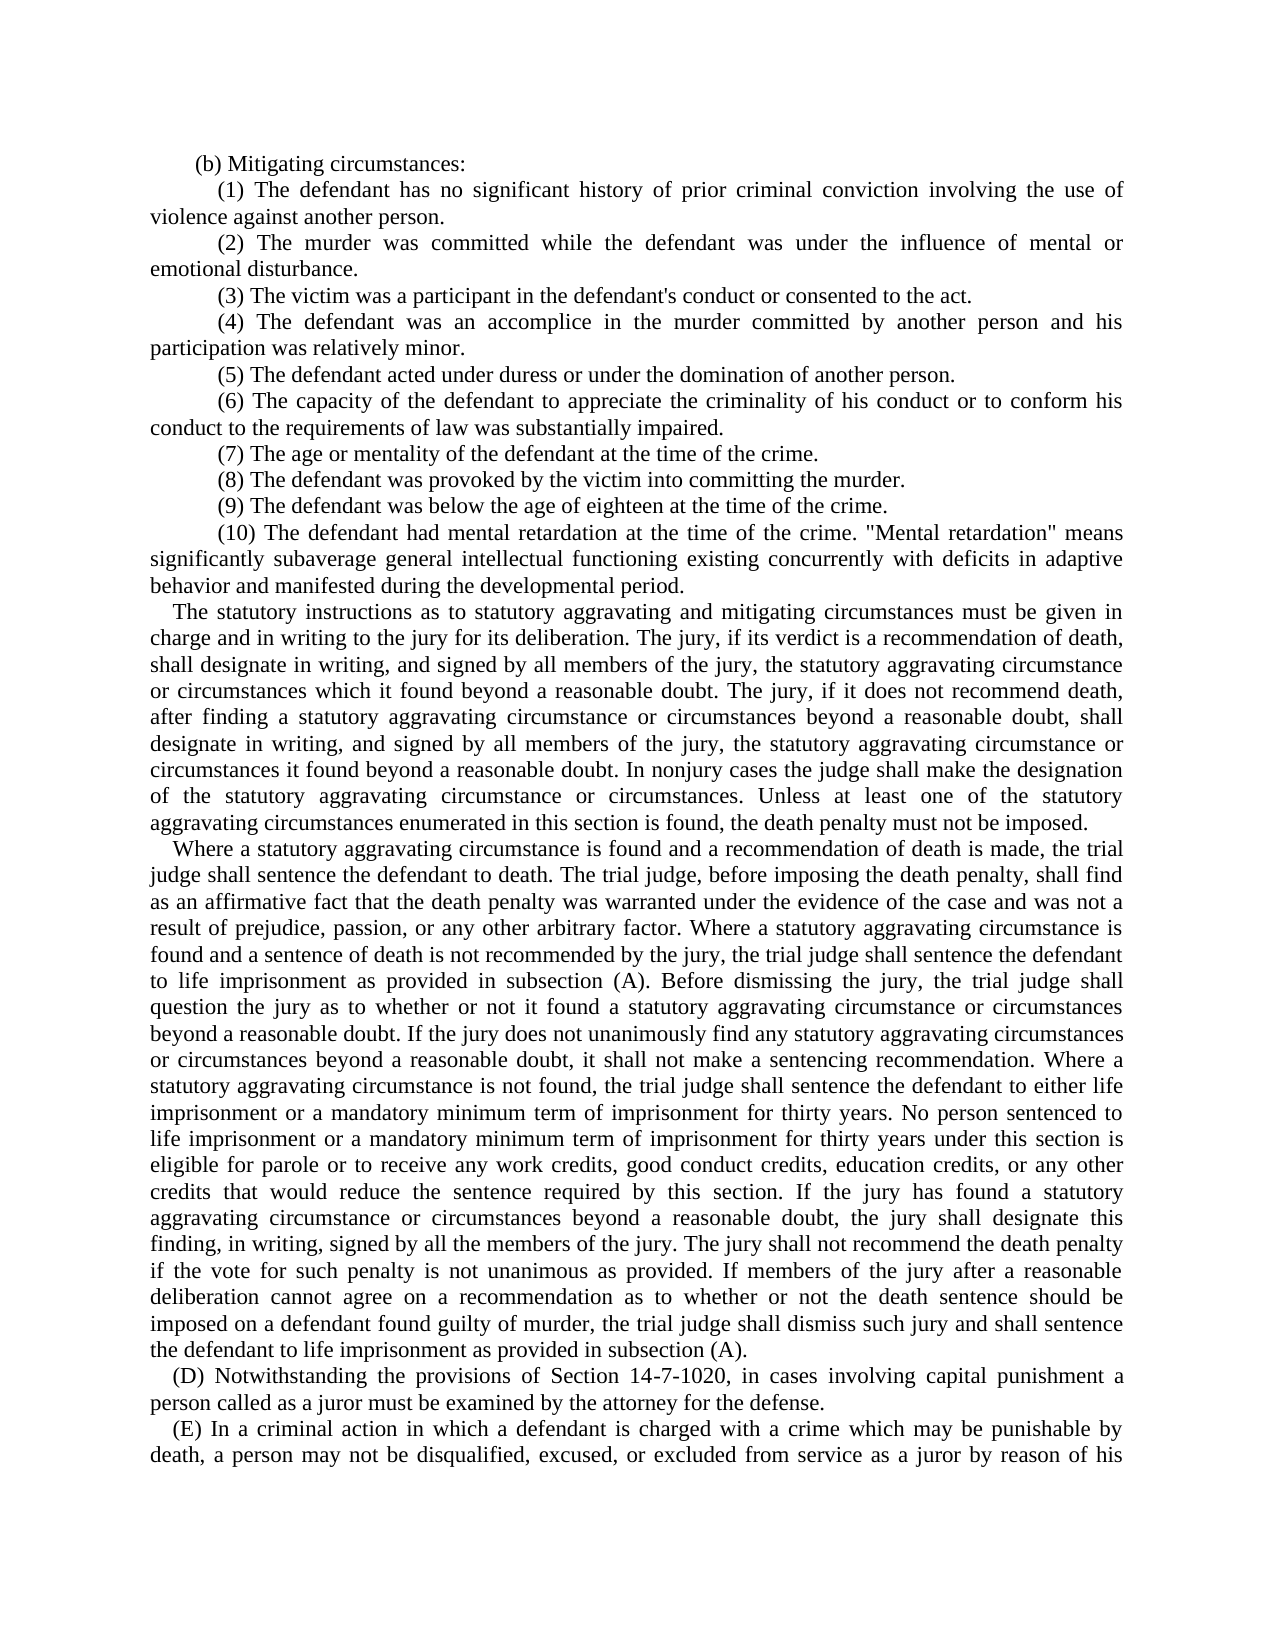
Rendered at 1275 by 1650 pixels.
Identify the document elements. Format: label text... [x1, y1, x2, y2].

text (7) The age or mentality of the defendant at the time of the crime. [150, 440, 1125, 466]
text (D) Notwithstanding the provisions of Section 14-7-1020, in cases involving capital punishment a person called as a juror must be examined by the attorney for the defense. [150, 1362, 1125, 1415]
text (2) The murder was committed while the defendant was under the influence of mental or emotional disturbance. [150, 229, 1125, 282]
text (8) The defendant was provoked by the victim into committing the murder. [150, 466, 1125, 493]
text (5) The defendant acted under duress or under the domination of another person. [150, 361, 1125, 387]
text (1) The defendant has no significant history of prior criminal conviction involving the use of violence against another person. [150, 176, 1125, 229]
text (3) The victim was a participant in the defendant's conduct or consented to the act. [150, 282, 1125, 308]
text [150, 1415, 1125, 1468]
text (10) The defendant had mental retardation at the time of the crime. "Mental retardation" means significantly subaverage general intellectual functioning existing concurrently with deficits in adaptive behavior and manifested during the developmental period. [150, 519, 1125, 598]
text The statutory instructions as to statutory aggravating and mitigating circumstances must be given in charge and in writing to the jury for its deliberation. The jury, if its verdict is a recommendation of death, shall designate in writing, and signed by all members of the jury, the statutory aggravating circumstance or circumstances which it found beyond a reasonable doubt. The jury, if it does not recommend death, after finding a statutory aggravating circumstance or circumstances beyond a reasonable doubt, shall designate in writing, and signed by all members of the jury, the statutory aggravating circumstance or circumstances it found beyond a reasonable doubt. In nonjury cases the judge shall make the designation of the statutory aggravating circumstance or circumstances. Unless at least one of the statutory aggravating circumstances enumerated in this section is found, the death penalty must not be imposed. [150, 598, 1125, 835]
text (9) The defendant was below the age of eighteen at the time of the crime. [150, 493, 1125, 519]
text (6) The capacity of the defendant to appreciate the criminality of his conduct or to conform his conduct to the requirements of law was substantially impaired. [150, 387, 1125, 440]
text (b) Mitigating circumstances: [150, 150, 1125, 176]
text Where a statutory aggravating circumstance is found and a recommendation of death is made, the trial judge shall sentence the defendant to death. The trial judge, before imposing the death penalty, shall find as an affirmative fact that the death penalty was warranted under the evidence of the case and was not a result of prejudice, passion, or any other arbitrary factor. Where a statutory aggravating circumstance is found and a sentence of death is not recommended by the jury, the trial judge shall sentence the defendant to life imprisonment as provided in subsection (A). Before dismissing the jury, the trial judge shall question the jury as to whether or not it found a statutory aggravating circumstance or circumstances beyond a reasonable doubt. If the jury does not unanimously find any statutory aggravating circumstances or circumstances beyond a reasonable doubt, it shall not make a sentencing recommendation. Where a statutory aggravating circumstance is not found, the trial judge shall sentence the defendant to either life imprisonment or a mandatory minimum term of imprisonment for thirty years. No person sentenced to life imprisonment or a mandatory minimum term of imprisonment for thirty years under this section is eligible for parole or to receive any work credits, good conduct credits, education credits, or any other credits that would reduce the sentence required by this section. If the jury has found a statutory aggravating circumstance or circumstances beyond a reasonable doubt, the jury shall designate this finding, in writing, signed by all the members of the jury. The jury shall not recommend the death penalty if the vote for such penalty is not unanimous as provided. If members of the jury after a reasonable deliberation cannot agree on a recommendation as to whether or not the death sentence should be imposed on a defendant found guilty of murder, the trial judge shall dismiss such jury and shall sentence the defendant to life imprisonment as provided in subsection (A). [150, 835, 1125, 1362]
text (4) The defendant was an accomplice in the murder committed by another person and his participation was relatively minor. [150, 308, 1125, 361]
